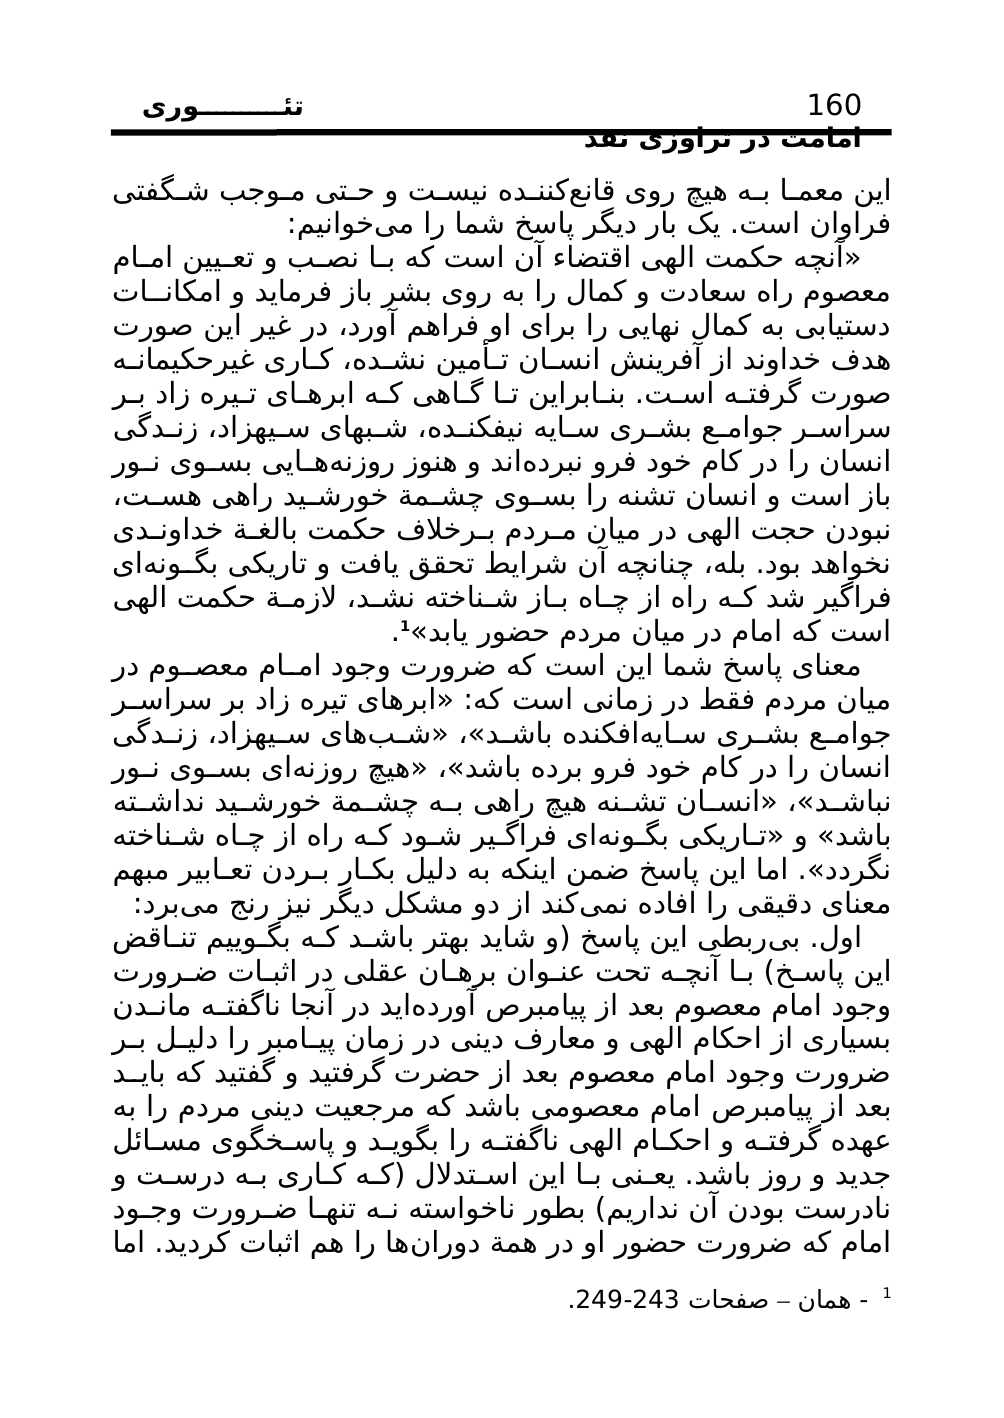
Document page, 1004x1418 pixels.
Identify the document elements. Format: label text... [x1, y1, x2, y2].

text معنای پاسخ شما این است که ضرورت وجود امام معصوم در میان مردم فقط در زمانی است که: «ابرهای تیره زاد بر سراسر جوامع بشری سایه‌افکنده باشد»، «شب‌های سیهزاد، زندگی انسان را در کام خود فرو برده باشد»، «هیچ روزنه‌ای بسوی نور نباشد»، «انسان تشنه هیچ راهی به چشمة خورشید نداشته باشد» و «تاریکی بگونه‌ای فراگیر شود که راه از چاه شناخته نگردد». اما این پاسخ ضمن اینکه به دلیل بکار بردن تعابیر مبهم معنای دقیقی را افاده نمی‌کند از دو مشکل دیگر نیز رنج می‌برد: [112, 648, 892, 920]
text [112, 173, 892, 241]
text «آنچه حکمت الهی اقتضاء آن است که با نصب و تعیین امام معصوم راه سعادت و کمال را به روی بشر باز فرماید و امکانات دستیابی به کمال نهایی را برای او فراهم آورد، در غیر این صورت هدف خداوند از آفرینش انسان تأمین نشده، کاری غیرحکیمانه صورت گرفته است. بنابراین تا گاهی که ابرهای تیره زاد بر سراسر جوامع بشری سایه نیفکنده، شبهای سیهزاد، زندگی انسان را در کام خود فرو نبرده‌اند و هنوز روزنه‌هایی بسوی نور باز است و انسان تشنه را بسوی چشمة خورشید راهی هست، نبودن حجت الهی در میان مردم برخلاف حکمت بالغة خداوندی نخواهد بود. بله، چنانچه آن شرایط تحقق یافت و تاریکی بگونه‌ای فراگیر شد که راه از چاه باز شناخته نشد، لازمة حکمت الهی است که امام در میان مردم حضور یابد». [112, 241, 892, 648]
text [112, 920, 892, 1259]
